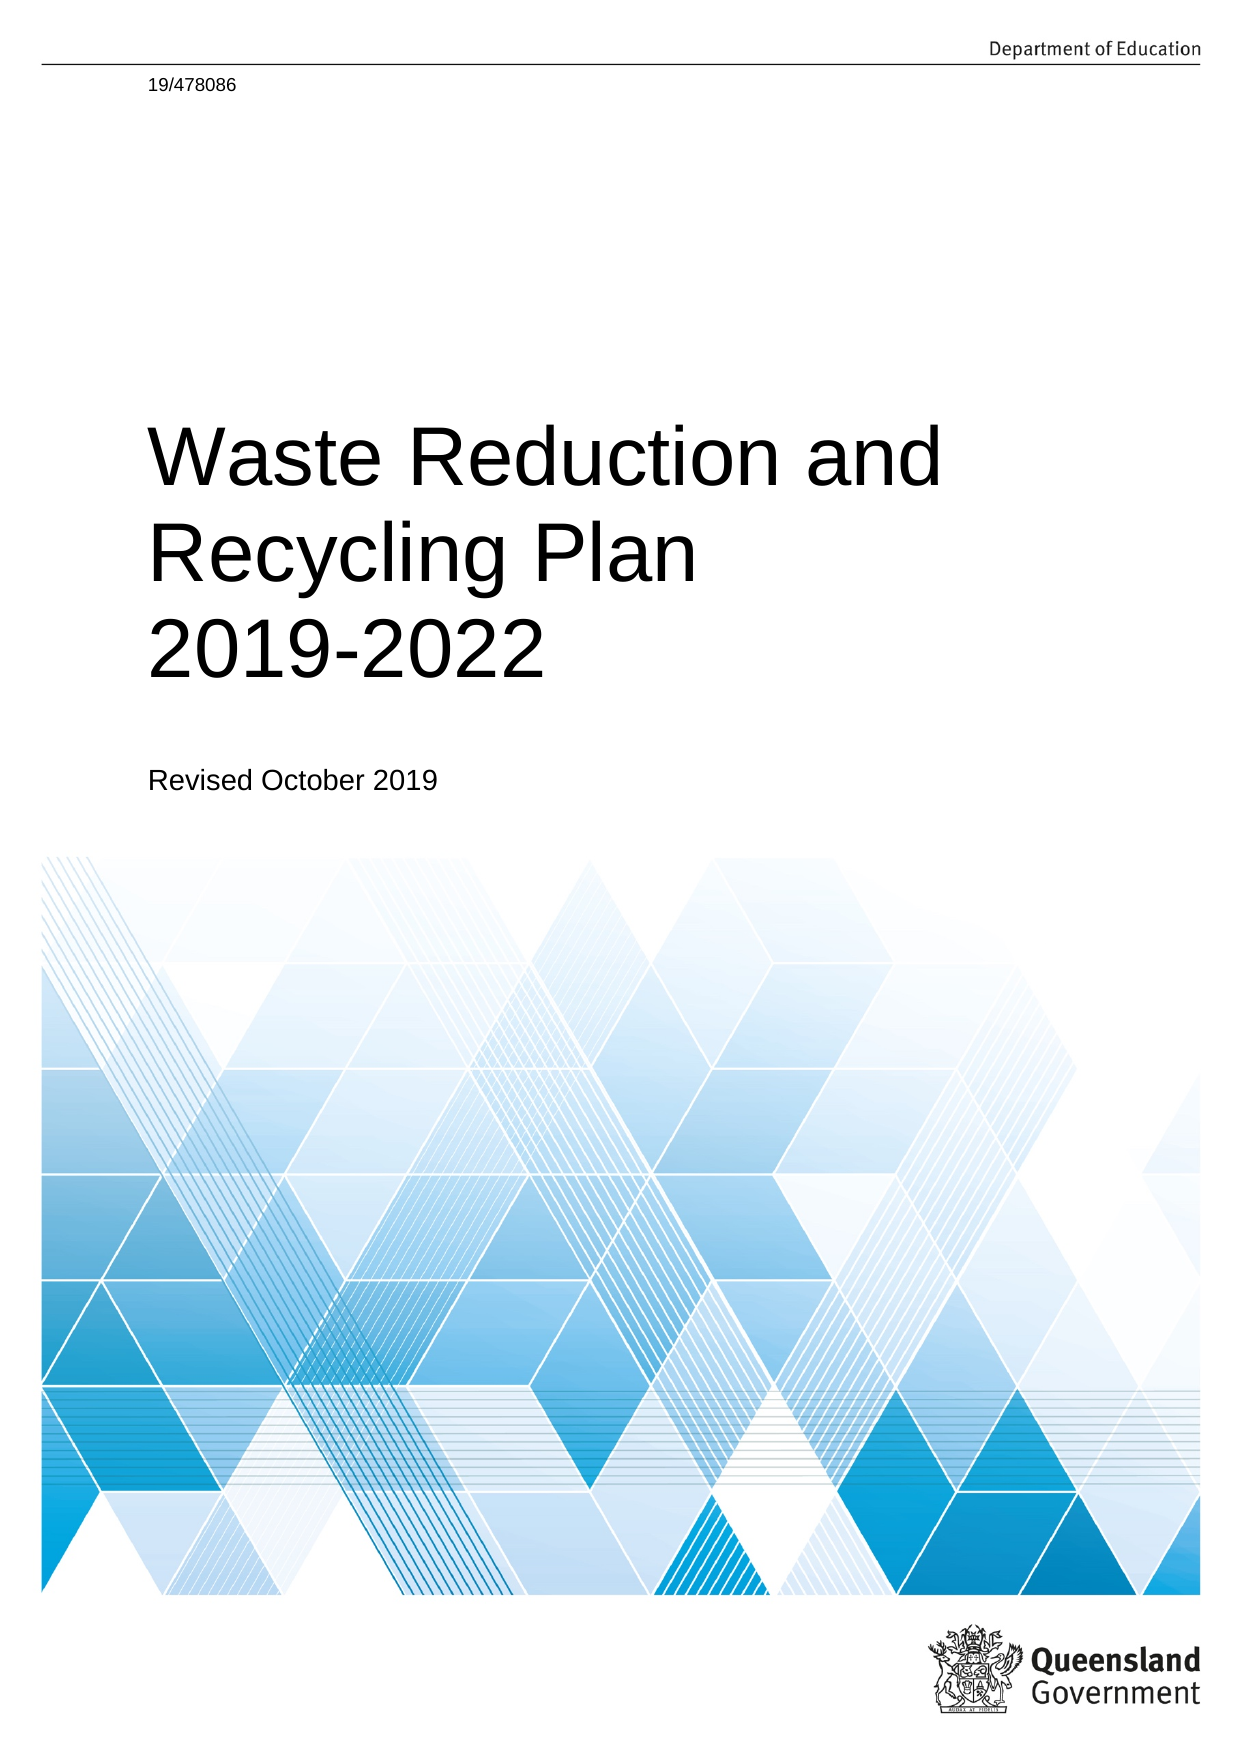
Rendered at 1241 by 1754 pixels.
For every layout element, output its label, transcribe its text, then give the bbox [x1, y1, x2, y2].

picture [0, 0, 1241, 1754]
text Waste Reduction and Recycling Plan 2019-2022 [148, 408, 1092, 695]
text Revised October 2019 [148, 763, 1092, 797]
